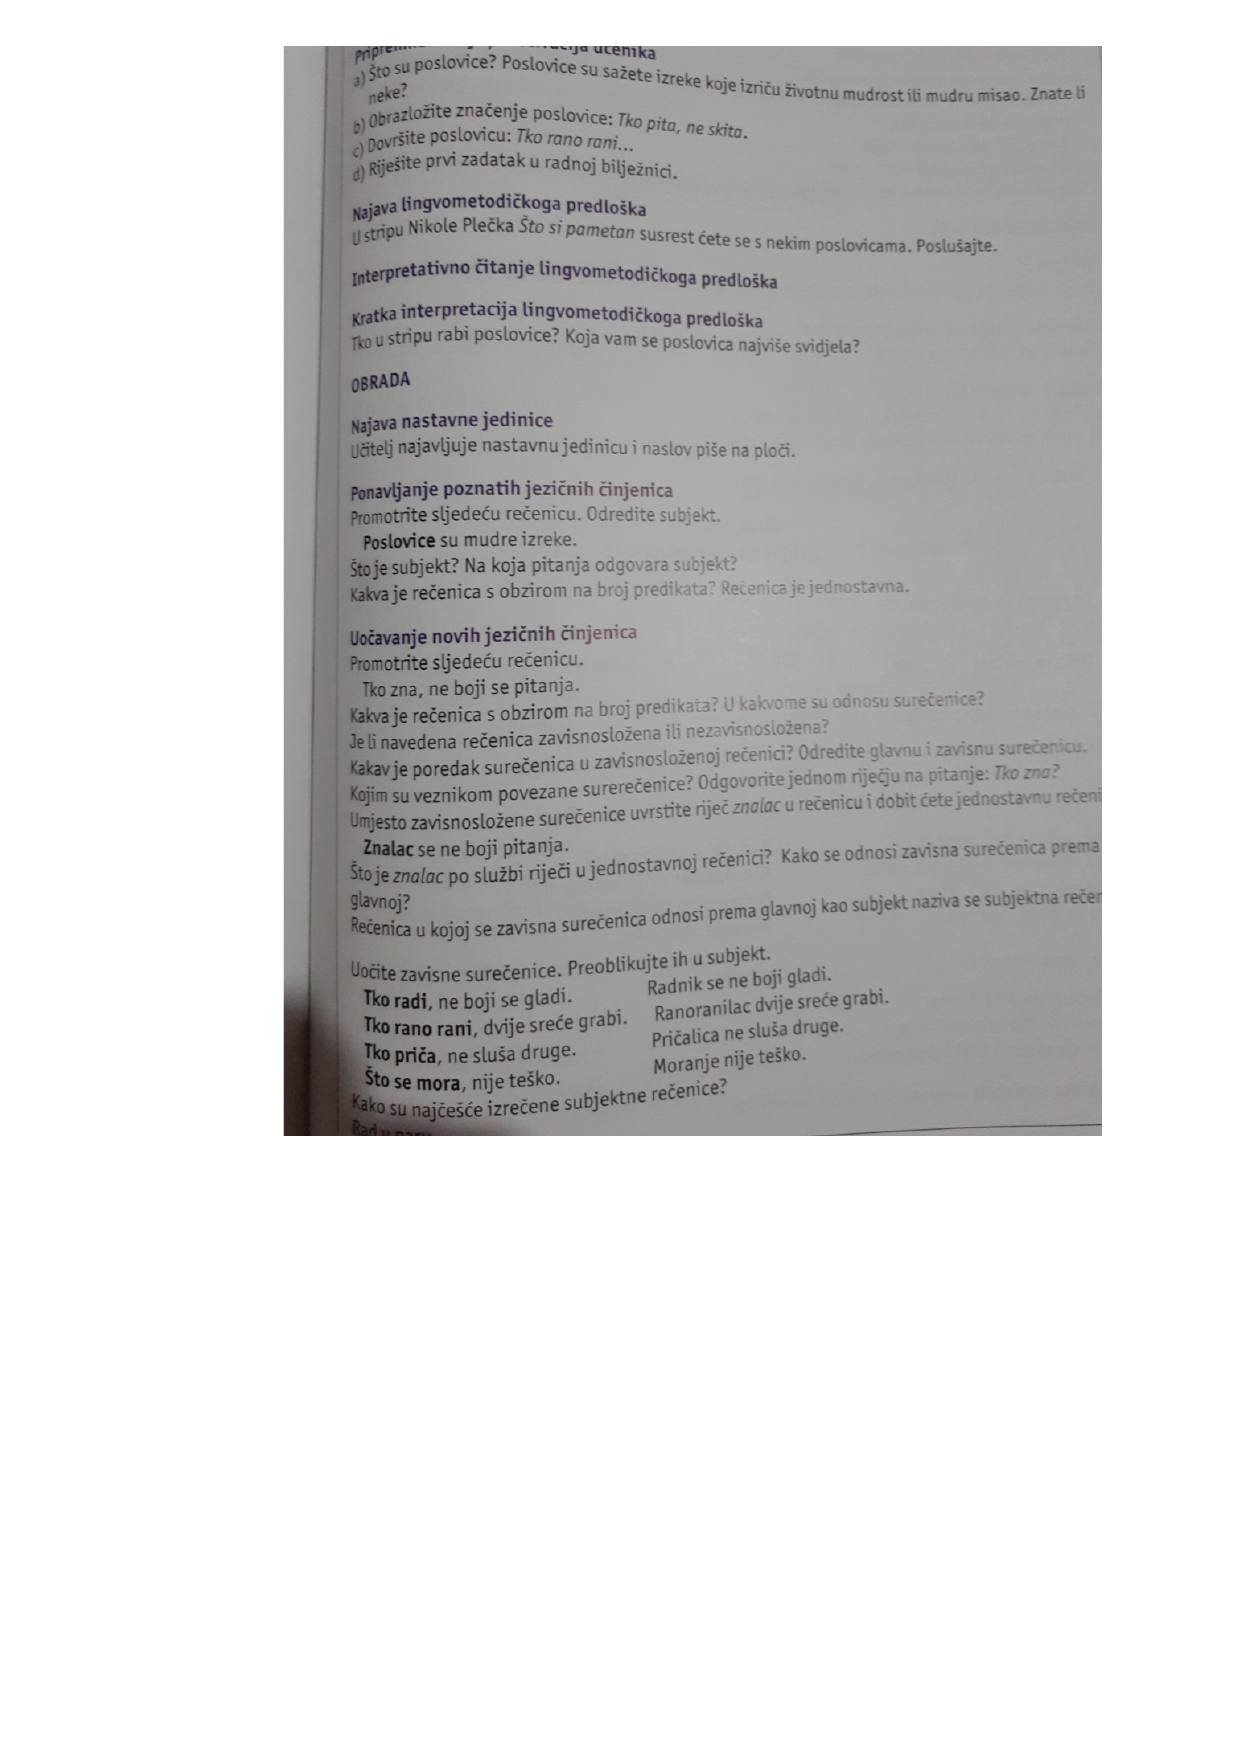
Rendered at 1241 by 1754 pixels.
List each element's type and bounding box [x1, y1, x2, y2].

picture [284, 47, 1102, 1135]
text [148, 44, 1093, 1136]
